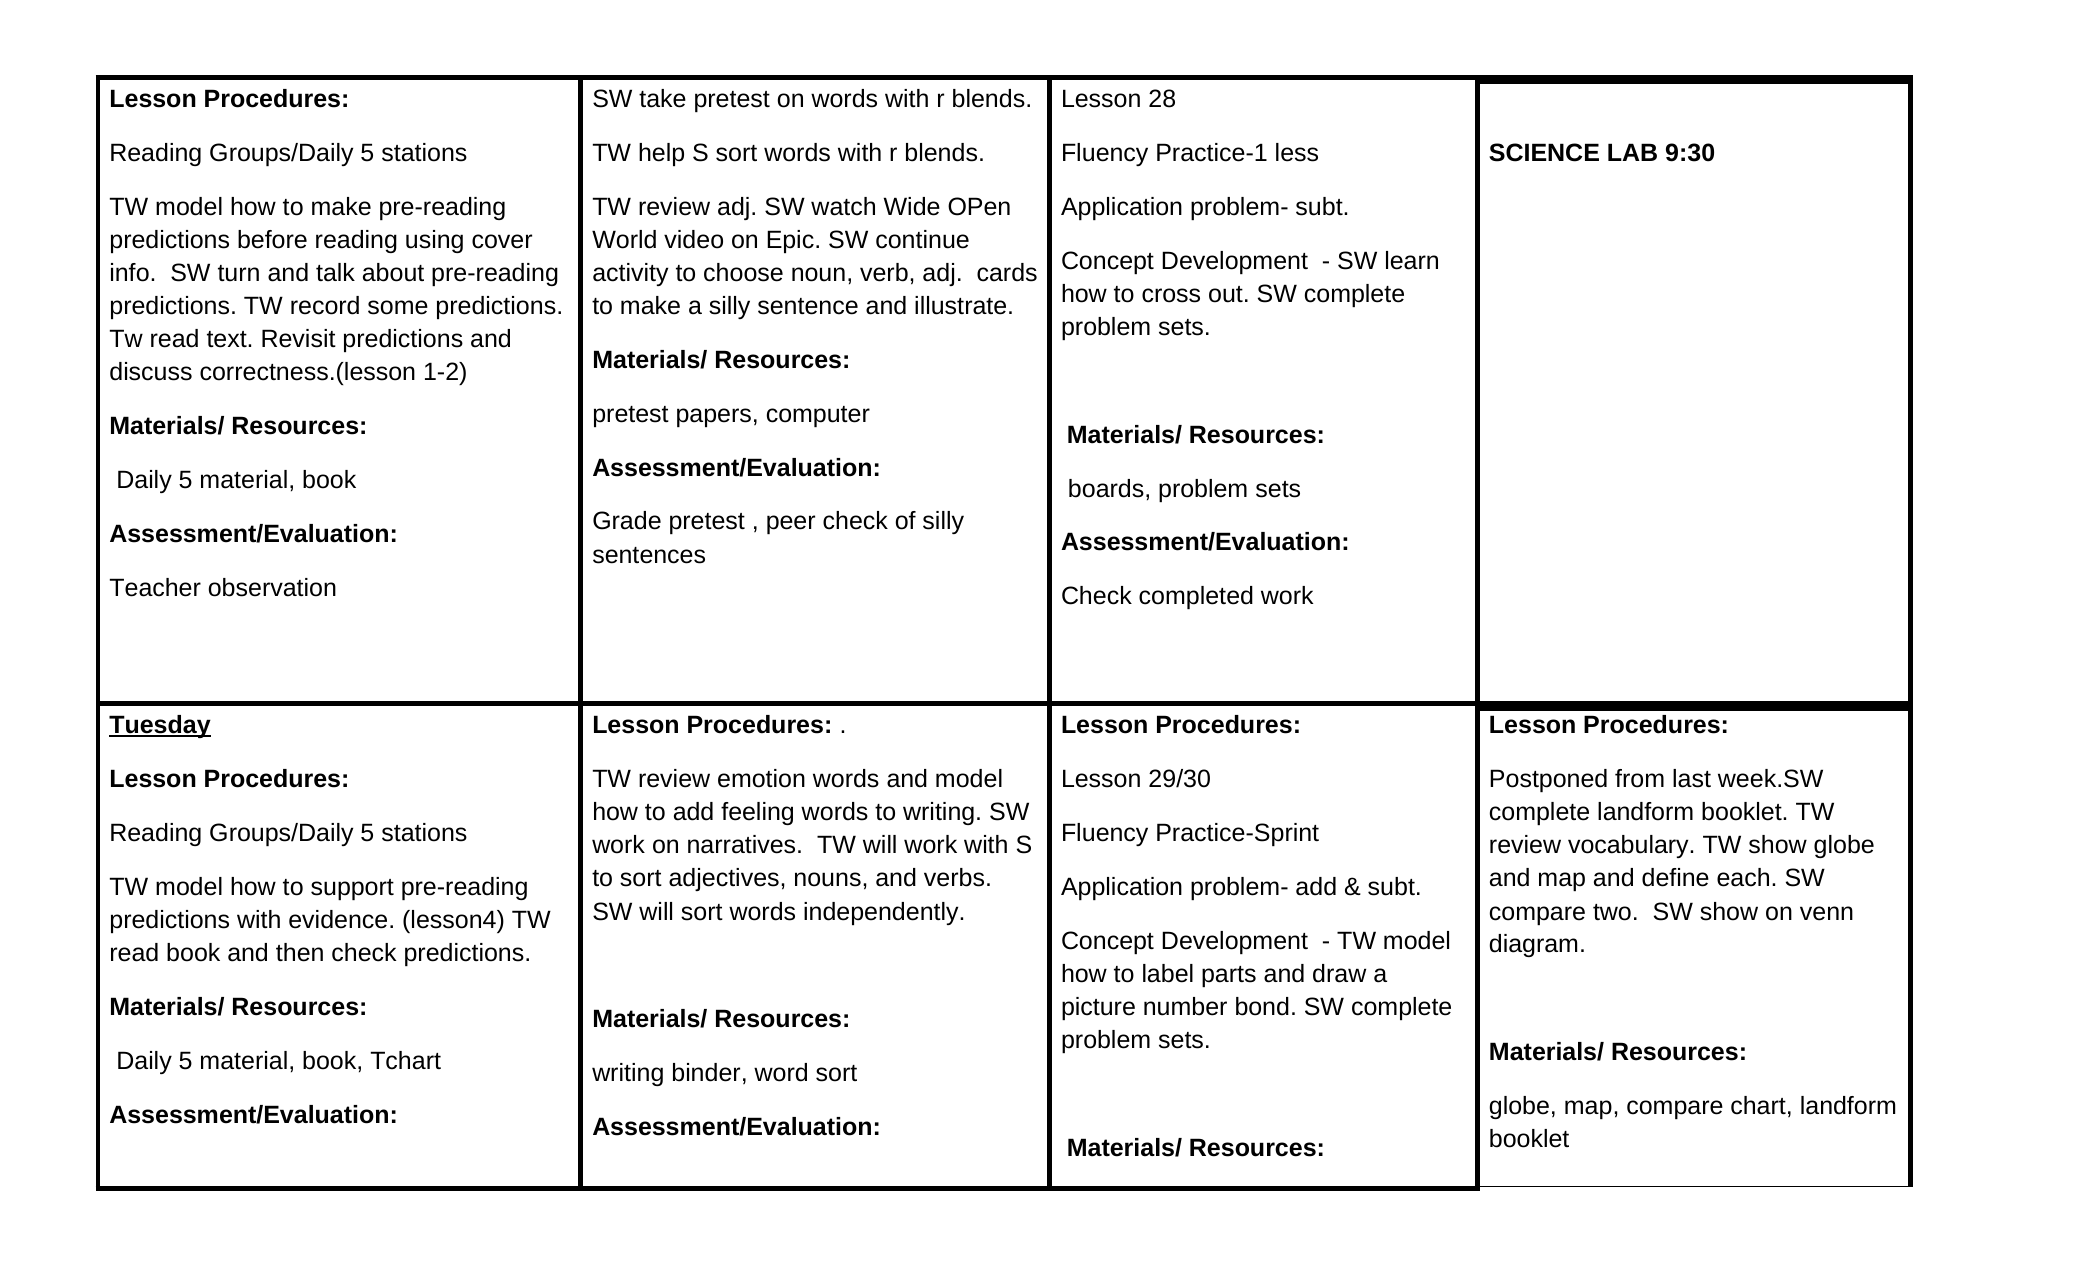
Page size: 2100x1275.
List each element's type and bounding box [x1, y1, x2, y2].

table_cell [1052, 80, 1475, 701]
table_cell [100, 80, 578, 701]
table_cell [1480, 84, 1908, 701]
table_cell [1052, 706, 1475, 1186]
table_cell [1480, 711, 1908, 1186]
table_cell [583, 706, 1047, 1186]
table_cell [100, 706, 578, 1186]
table_cell [583, 80, 1047, 701]
